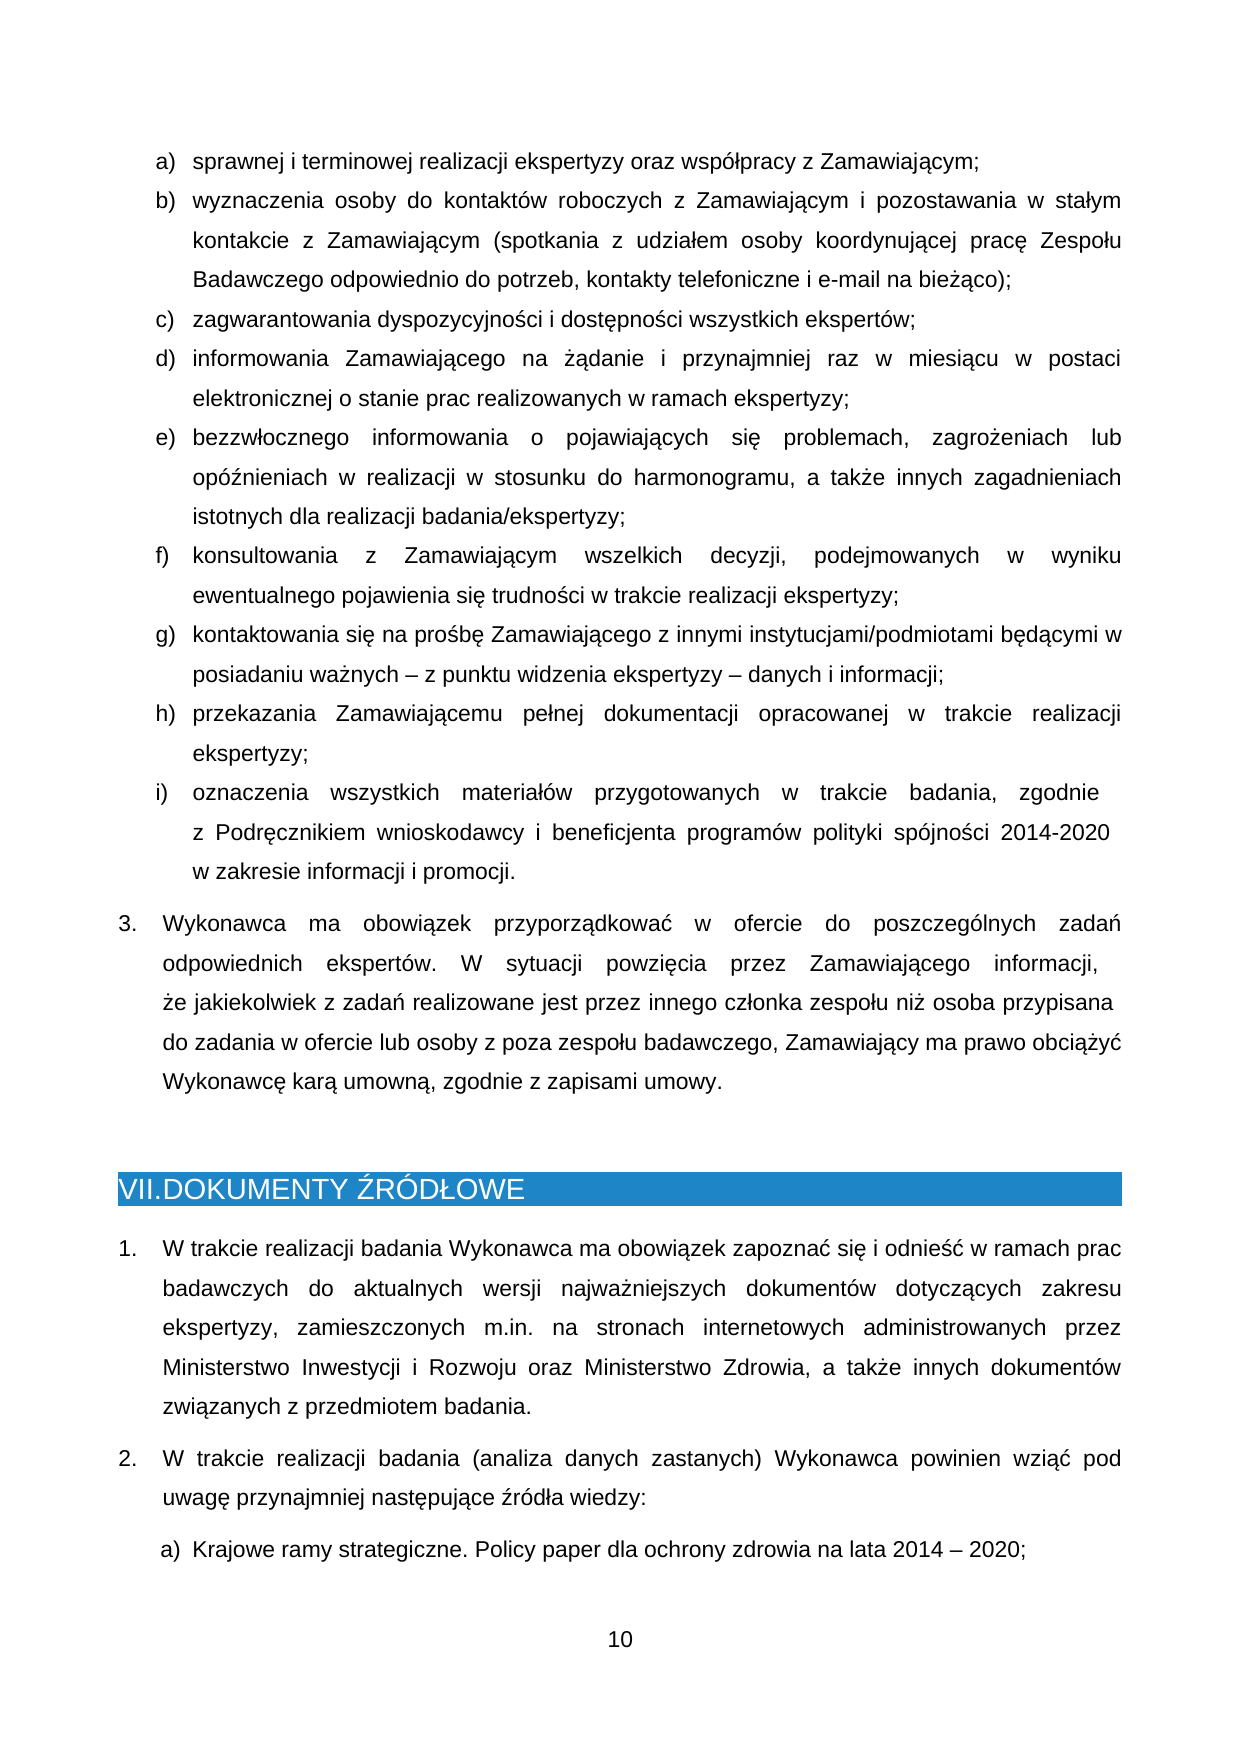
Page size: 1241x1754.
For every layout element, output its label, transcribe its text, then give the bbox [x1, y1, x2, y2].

list W trakcie realizacji badania Wykonawca ma obowiązek zapoznać się i odnieść w ramach prac badawczych do aktualnych wersji najważniejszych dokumentów dotyczących zakresu ekspertyzy, zamieszczonych m.in. na stronach internetowych administrowanych przez Ministerstwo Inwestycji i Rozwoju oraz Ministerstwo Zdrowia, a także innych dokumentów związanych z przedmiotem badania. [118, 1235, 1122, 1419]
list DOKUMENTY ŹRÓDŁOWE [118, 1172, 1122, 1206]
list kontaktowania się na prośbę Zamawiającego z innymi instytucjami/podmiotami będącymi w posiadaniu ważnych – z punktu widzenia ekspertyzy – danych i informacji; [155, 621, 1122, 687]
list wyznaczenia osoby do kontaktów roboczych z Zamawiającym i pozostawania w stałym kontakcie z Zamawiającym (spotkania z udziałem osoby koordynującej pracę Zespołu Badawczego odpowiednio do potrzeb, kontakty telefoniczne i e-mail na bieżąco); [155, 187, 1122, 292]
list W trakcie realizacji badania (analiza danych zastanych) Wykonawca powinien wziąć pod uwagę przynajmniej następujące źródła wiedzy: [118, 1445, 1122, 1511]
list Krajowe ramy strategiczne. Policy paper dla ochrony zdrowia na lata 2014 – 2020; [160, 1536, 1122, 1563]
list bezzwłocznego informowania o pojawiających się problemach, zagrożeniach lub opóźnieniach w realizacji w stosunku do harmonogramu, a także innych zagadnieniach istotnych dla realizacji badania/ekspertyzy; [155, 424, 1122, 529]
list przekazania Zamawiającemu pełnej dokumentacji opracowanej w trakcie realizacji ekspertyzy; [155, 700, 1122, 766]
list sprawnej i terminowej realizacji ekspertyzy oraz współpracy z Zamawiającym; [155, 148, 1122, 174]
list Wykonawca ma obowiązek przyporządkować w ofercie do poszczególnych zadań odpowiednich ekspertów. W sytuacji powzięcia przez Zamawiającego informacji, że jakiekolwiek z zadań realizowane jest przez innego członka zespołu niż osoba przypisana do zadania w ofercie lub osoby z poza zespołu badawczego, Zamawiający ma prawo obciążyć Wykonawcę karą umowną, zgodnie z zapisami umowy. [118, 910, 1122, 1094]
list zagwarantowania dyspozycyjności i dostępności wszystkich ekspertów; [155, 306, 1122, 332]
list oznaczenia wszystkich materiałów przygotowanych w trakcie badania, zgodnie z Podręcznikiem wnioskodawcy i beneficjenta programów polityki spójności 2014-2020 w zakresie informacji i promocji. [155, 779, 1122, 885]
list informowania Zamawiającego na żądanie i przynajmniej raz w miesiącu w postaci elektronicznej o stanie prac realizowanych w ramach ekspertyzy; [155, 345, 1122, 411]
list konsultowania z Zamawiającym wszelkich decyzji, podejmowanych w wyniku ewentualnego pojawienia się trudności w trakcie realizacji ekspertyzy; [155, 542, 1122, 608]
